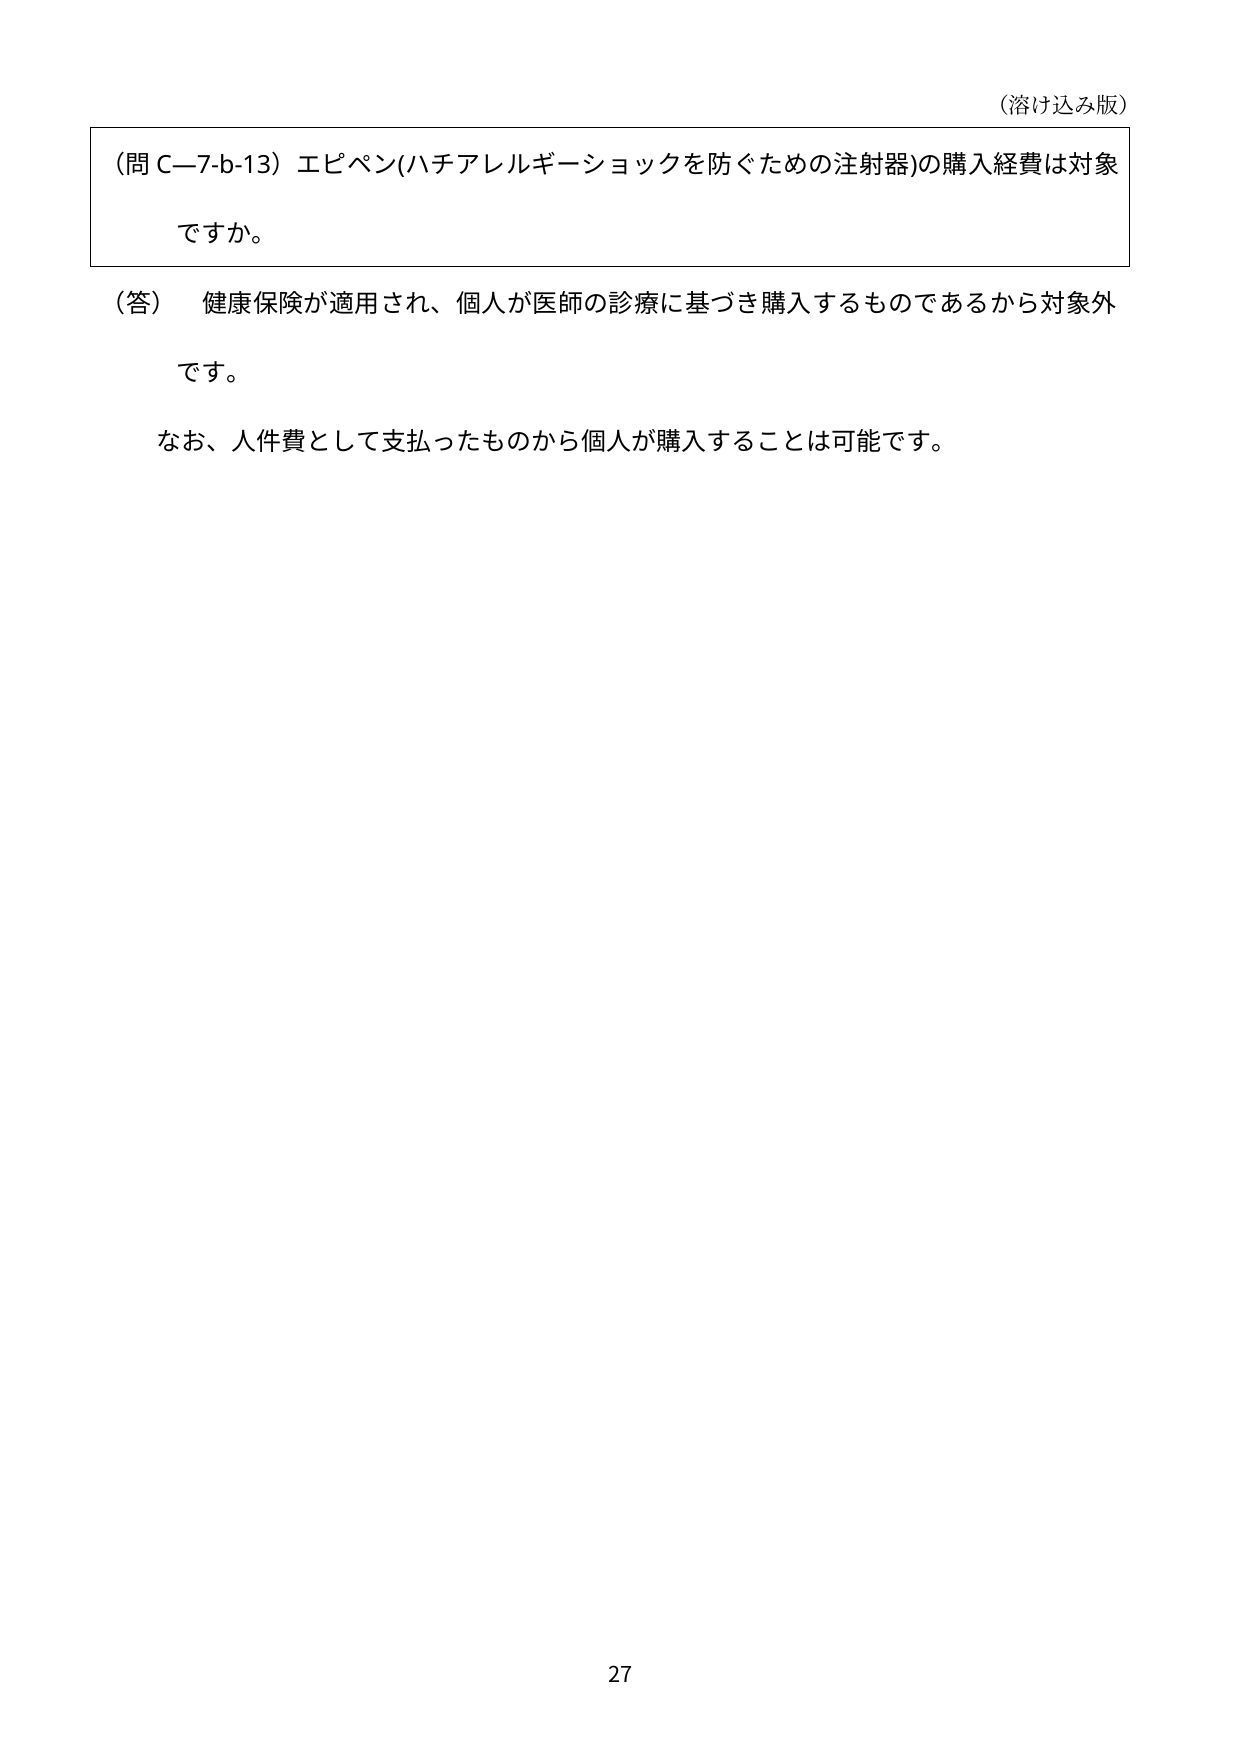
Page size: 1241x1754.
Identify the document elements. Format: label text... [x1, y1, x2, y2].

table_cell （問C—7-b-13）エピペン(ハチアレルギーショックを防ぐための注射器)の購入経費は対象ですか。 [91, 128, 1129, 266]
table_cell （答） 健康保険が適用され、個人が医師の診療に基づき購入するものであるから対象外です。 なお、人件費として支払ったものから個人が購入することは可能です。 [90, 267, 1129, 474]
